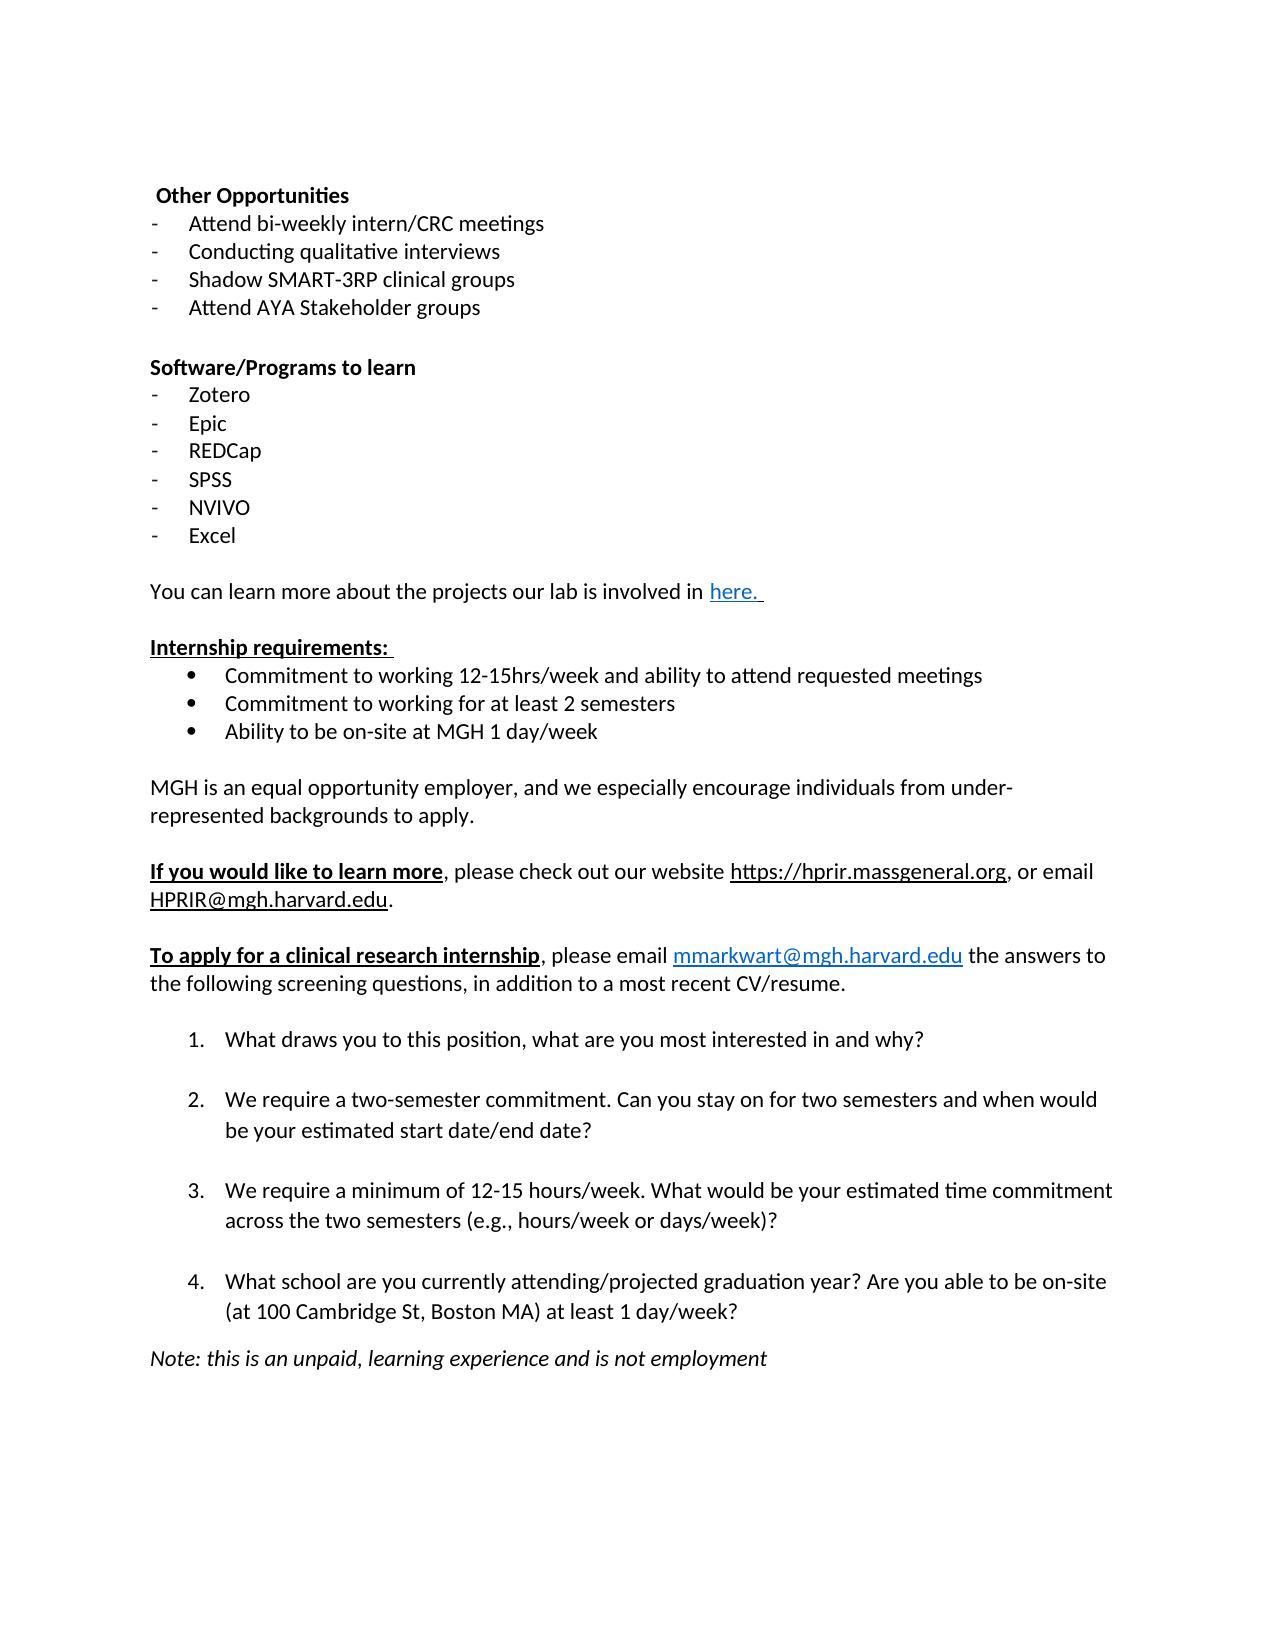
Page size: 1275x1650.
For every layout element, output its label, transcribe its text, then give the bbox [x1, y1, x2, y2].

list Attend bi-weekly intern/CRC meetings [151, 209, 1125, 237]
list Commitment to working for at least 2 semesters [187, 689, 1125, 717]
text Note: this is an unpaid, learning experience and is not employment [150, 1344, 1125, 1372]
text To apply for a clinical research internship, please email mmarkwart@mgh.harvard.edu the answers to the following screening questions, in addition to a most recent CV/resume. [150, 941, 1125, 997]
list Excel [151, 521, 1125, 549]
list Commitment to working 12-15hrs/week and ability to attend requested meetings [187, 661, 1125, 689]
list Zotero [151, 381, 1125, 409]
list SPSS [151, 465, 1125, 493]
text You can learn more about the projects our lab is involved in here. [150, 577, 1125, 605]
text MGH is an equal opportunity employer, and we especially encourage individuals from under-represented backgrounds to apply. [150, 773, 1125, 829]
text Software/Programs to learn [150, 353, 1125, 381]
list We require a two-semester commitment. Can you stay on for two semesters and when would be your estimated start date/end date? [187, 1086, 1125, 1144]
list Conducting qualitative interviews [151, 237, 1125, 265]
list We require a minimum of 12-15 hours/week. What would be your estimated time commitment across the two semesters (e.g., hours/week or days/week)? [187, 1176, 1125, 1234]
list What school are you currently attending/projected graduation year? Are you able to be on-site (at 100 Cambridge St, Boston MA) at least 1 day/week? [187, 1267, 1125, 1325]
text If you would like to learn more, please check out our website https://hprir.massgeneral.org, or email HPRIR@mgh.harvard.edu. [150, 857, 1125, 913]
list What draws you to this position, what are you most interested in and why? [187, 1025, 1125, 1053]
text Internship requirements: [150, 633, 1125, 661]
text Other Opportunities [150, 181, 1125, 209]
list REDCap [151, 437, 1125, 465]
list Epic [151, 409, 1125, 437]
list Ability to be on-site at MGH 1 day/week [187, 717, 1125, 745]
list Attend AYA Stakeholder groups [151, 293, 1125, 321]
list NVIVO [151, 493, 1125, 521]
list Shadow SMART-3RP clinical groups [151, 265, 1125, 293]
